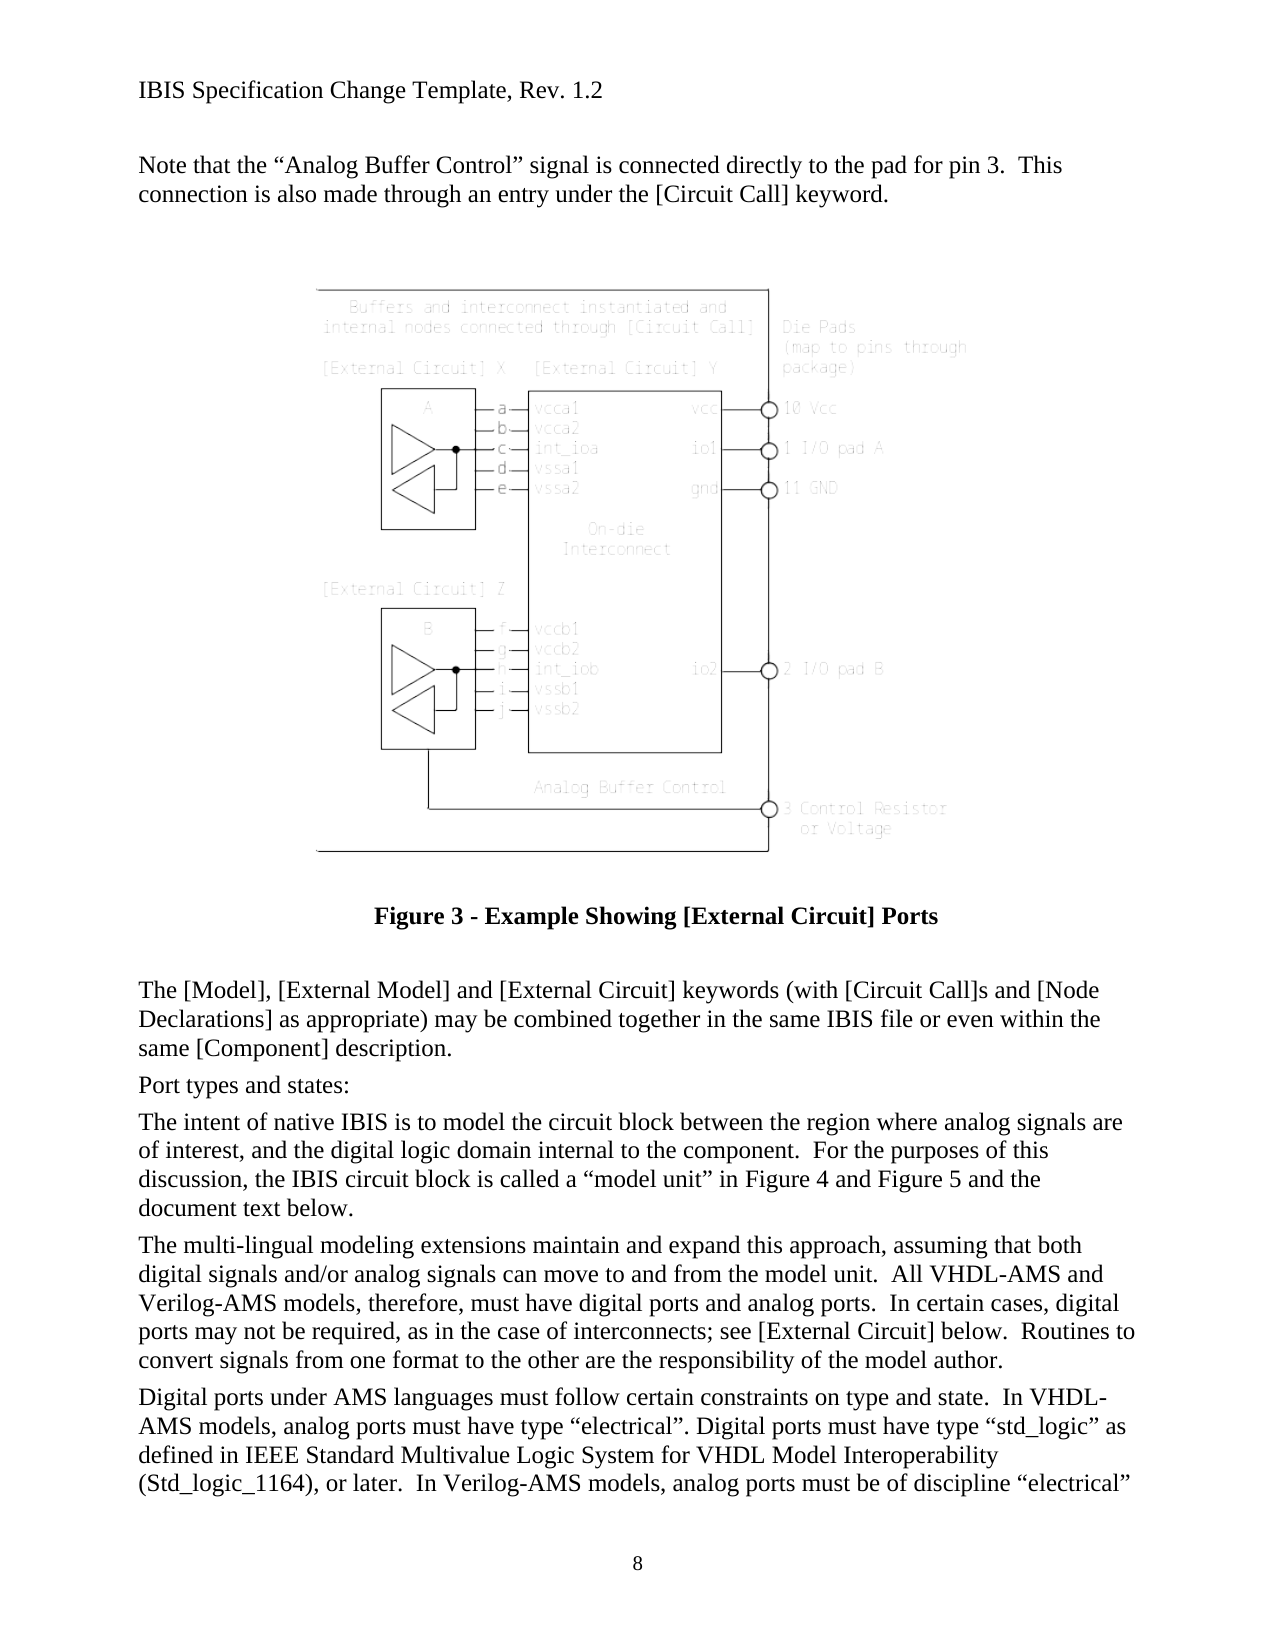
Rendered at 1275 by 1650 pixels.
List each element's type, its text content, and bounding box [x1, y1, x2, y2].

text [138, 1382, 1137, 1497]
text The intent of native IBIS is to model the circuit block between the region where analog signals are of interest, and the digital logic domain internal to the component. For the purposes of this discussion, the IBIS circuit block is called a “model unit” in Figure 22 and Figure 23 and the document text below. [138, 1107, 1137, 1222]
text - Example Showing [External Circuit] Ports [176, 901, 1137, 930]
text The [Model], [External Model] and [External Circuit] keywords (with [Circuit Call]s and [Node Declarations] as appropriate) may be combined together in the same IBIS file or even within the same [Component] description. [138, 975, 1137, 1061]
text Port types and states: [138, 1070, 1137, 1098]
text Note that the “Analog Buffer Control” signal is connected directly to the pad for pin 3. This connection is also made through an entry under the [Circuit Call] keyword. [138, 150, 1137, 207]
text The multi-lingual modeling extensions maintain and expand this approach, assuming that both digital signals and/or analog signals can move to and from the model unit. All VHDL-AMS and Verilog-AMS models, therefore, must have digital ports and analog ports. In certain cases, digital ports may not be required, as in the case of interconnects; see [External Circuit] below. Routines to convert signals from one format to the other are the responsibility of the model author. [138, 1230, 1137, 1374]
